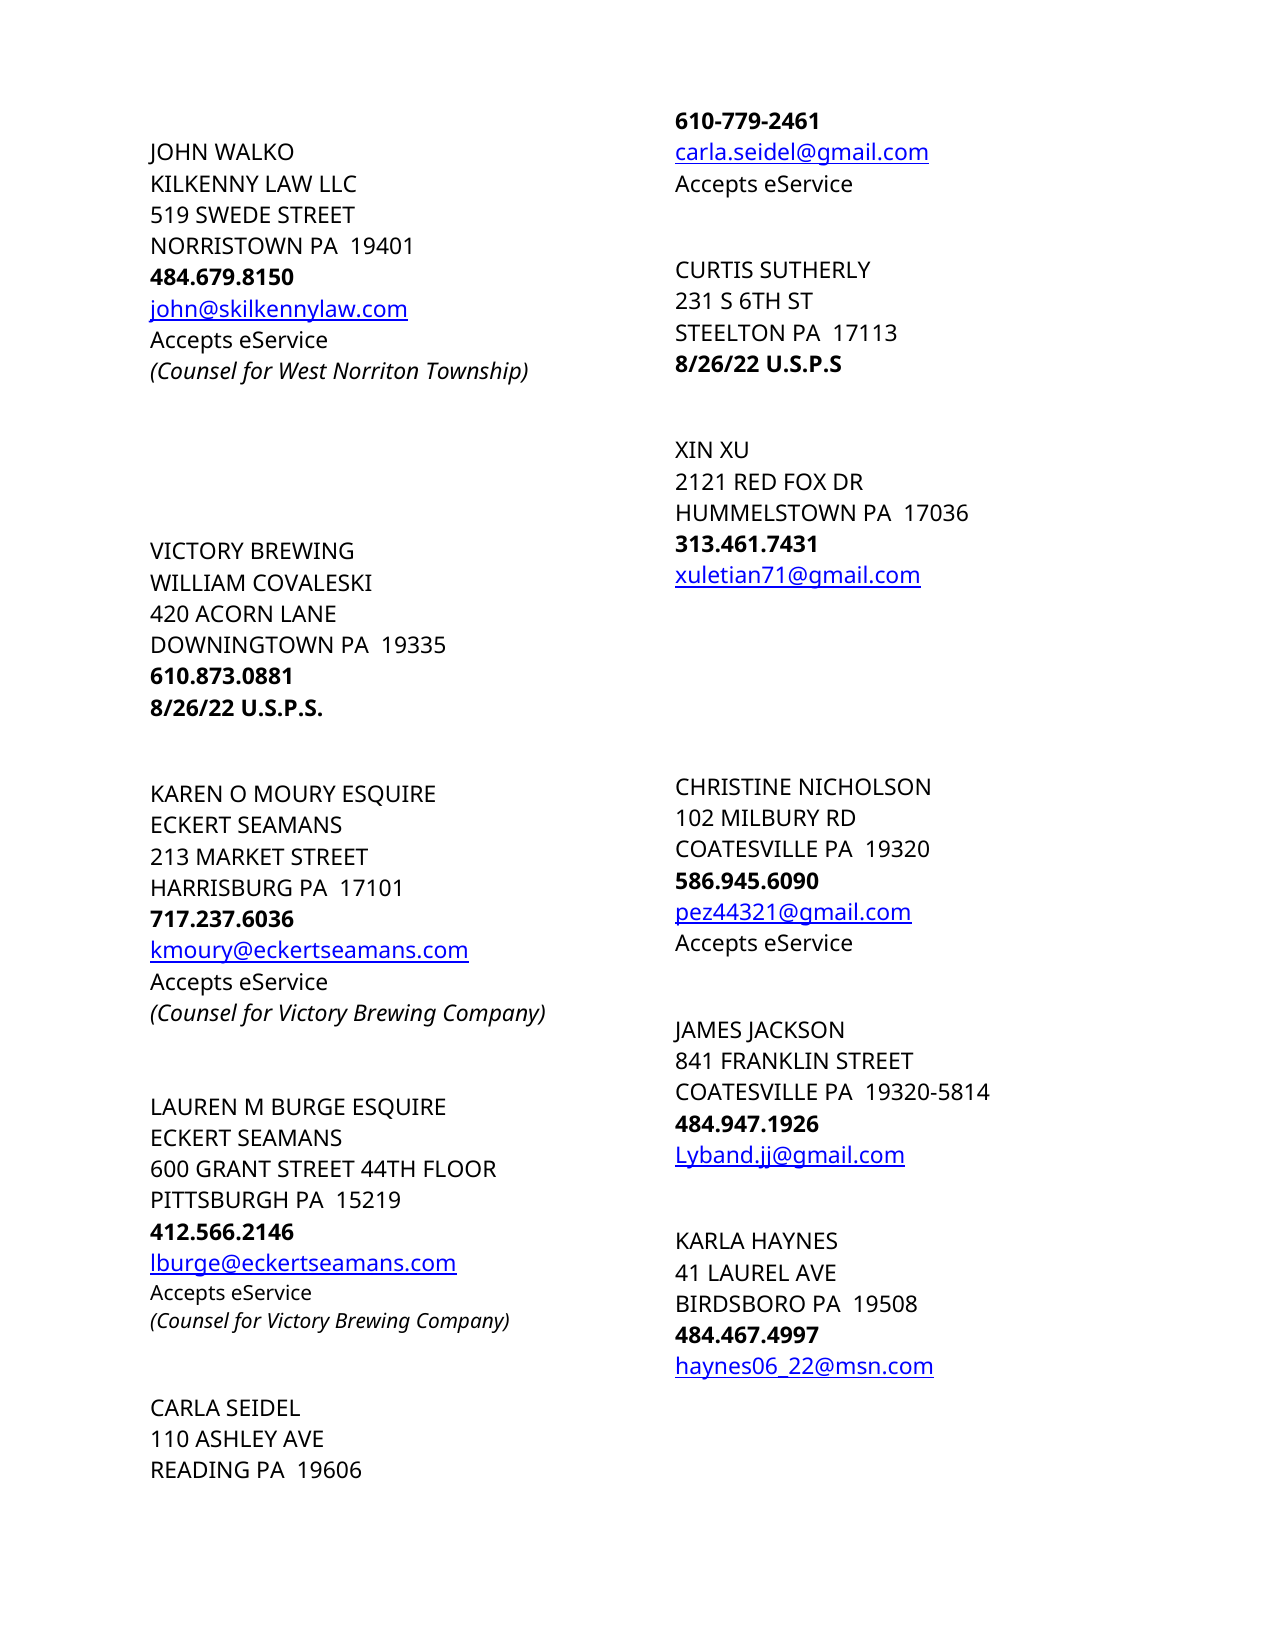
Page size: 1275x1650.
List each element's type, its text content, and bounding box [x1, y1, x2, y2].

text CHRISTINE NICHOLSON 102 MILBURY RD COATESVILLE PA 19320 586.945.6090 pez44321@gmail.com Accepts eService [675, 771, 1125, 1014]
text JOHN WALKO KILKENNY LAW LLC 519 SWEDE STREET NORRISTOWN PA 19401 484.679.8150 john@skilkennylaw.com Accepts eService (Counsel for West Norriton Township) [150, 136, 600, 386]
text JAMES JACKSON 841 FRANKLIN STREET COATESVILLE PA 19320-5814 484.947.1926 Lyband.jj@gmail.com [675, 1014, 1125, 1170]
text CARLA SEIDEL 110 ASHLEY AVE READING PA 19606 610-779-2461 carla.seidel@gmail.com Accepts eService [150, 1363, 600, 1486]
text CARLA SEIDEL 110 ASHLEY AVE READING PA 19606 610-779-2461 carla.seidel@gmail.com Accepts eService [675, 105, 1125, 223]
text CURTIS SUTHERLY 231 S 6TH ST STEELTON PA 17113 8/26/22 U.S.P.S [675, 254, 1125, 434]
text KARLA HAYNES 41 LAUREL AVE BIRDSBORO PA 19508 484.467.4997 haynes06_22@msn.com [675, 1225, 1125, 1382]
text KAREN O MOURY ESQUIRE ECKERT SEAMANS 213 MARKET STREET HARRISBURG PA 17101 717.237.6036 kmoury@eckertseamans.com Accepts eService (Counsel for Victory Brewing Company) LAUREN M BURGE ESQUIRE ECKERT SEAMANS 600 GRANT STREET 44TH FLOOR PITTSBURGH PA 15219 412.566.2146 lburge@eckertseamans.com Accepts eService (Counsel for Victory Brewing Company) [150, 778, 600, 1335]
text XIN XU 2121 RED FOX DR HUMMELSTOWN PA 17036 313.461.7431 xuletian71@gmail.com [675, 434, 1125, 591]
text VICTORY BREWING WILLIAM COVALESKI 420 ACORN LANE DOWNINGTOWN PA 19335 610.873.0881 8/26/22 U.S.P.S. [150, 535, 600, 778]
